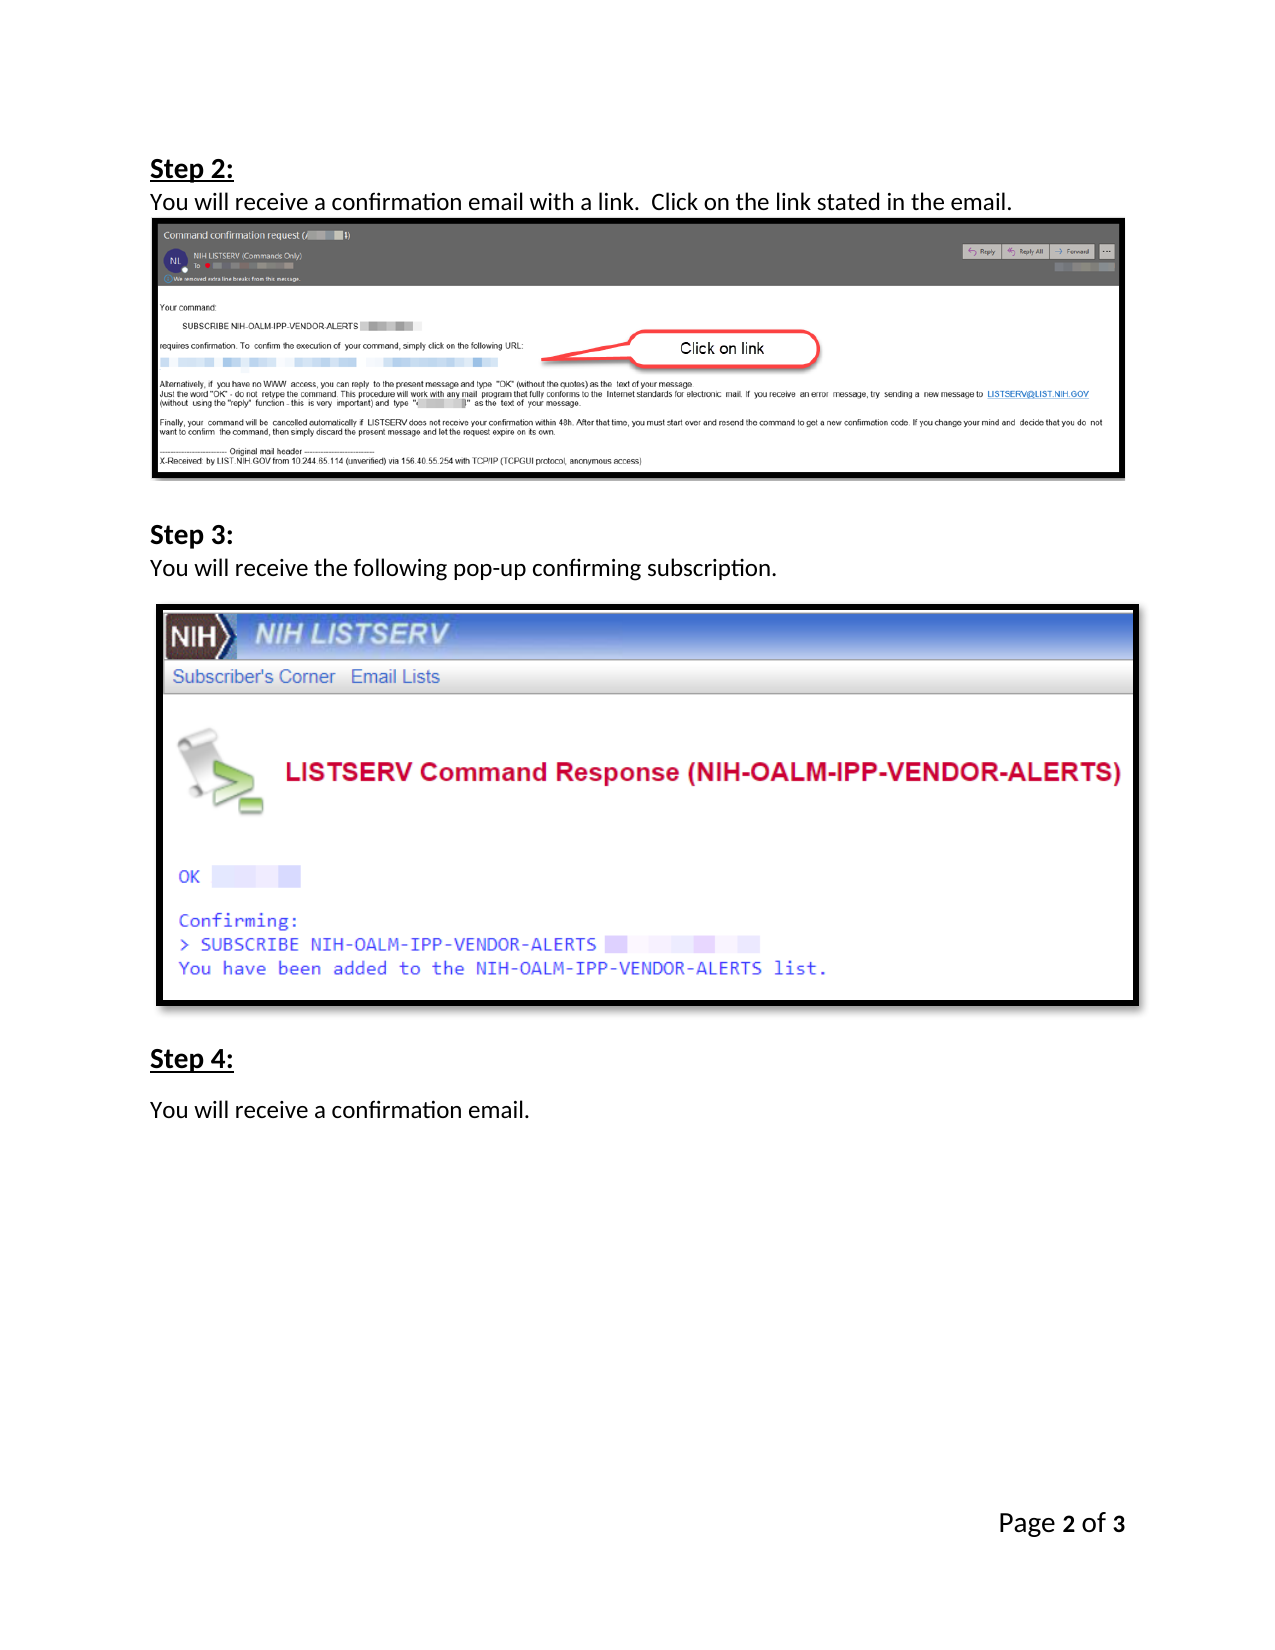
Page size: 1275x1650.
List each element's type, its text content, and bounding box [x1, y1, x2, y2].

text You will receive the following pop-up confirming subscription. [150, 552, 1125, 582]
text You will receive a confirmation email. [150, 1094, 1125, 1124]
text Step 4: [150, 1041, 1125, 1076]
picture [163, 610, 1133, 1000]
text Step 2: [150, 150, 1125, 186]
text You will receive a confirmation email with a link. Click on the link stated in the email. [150, 186, 1125, 216]
text Step 3: [150, 516, 1125, 552]
picture [150, 216, 1125, 481]
